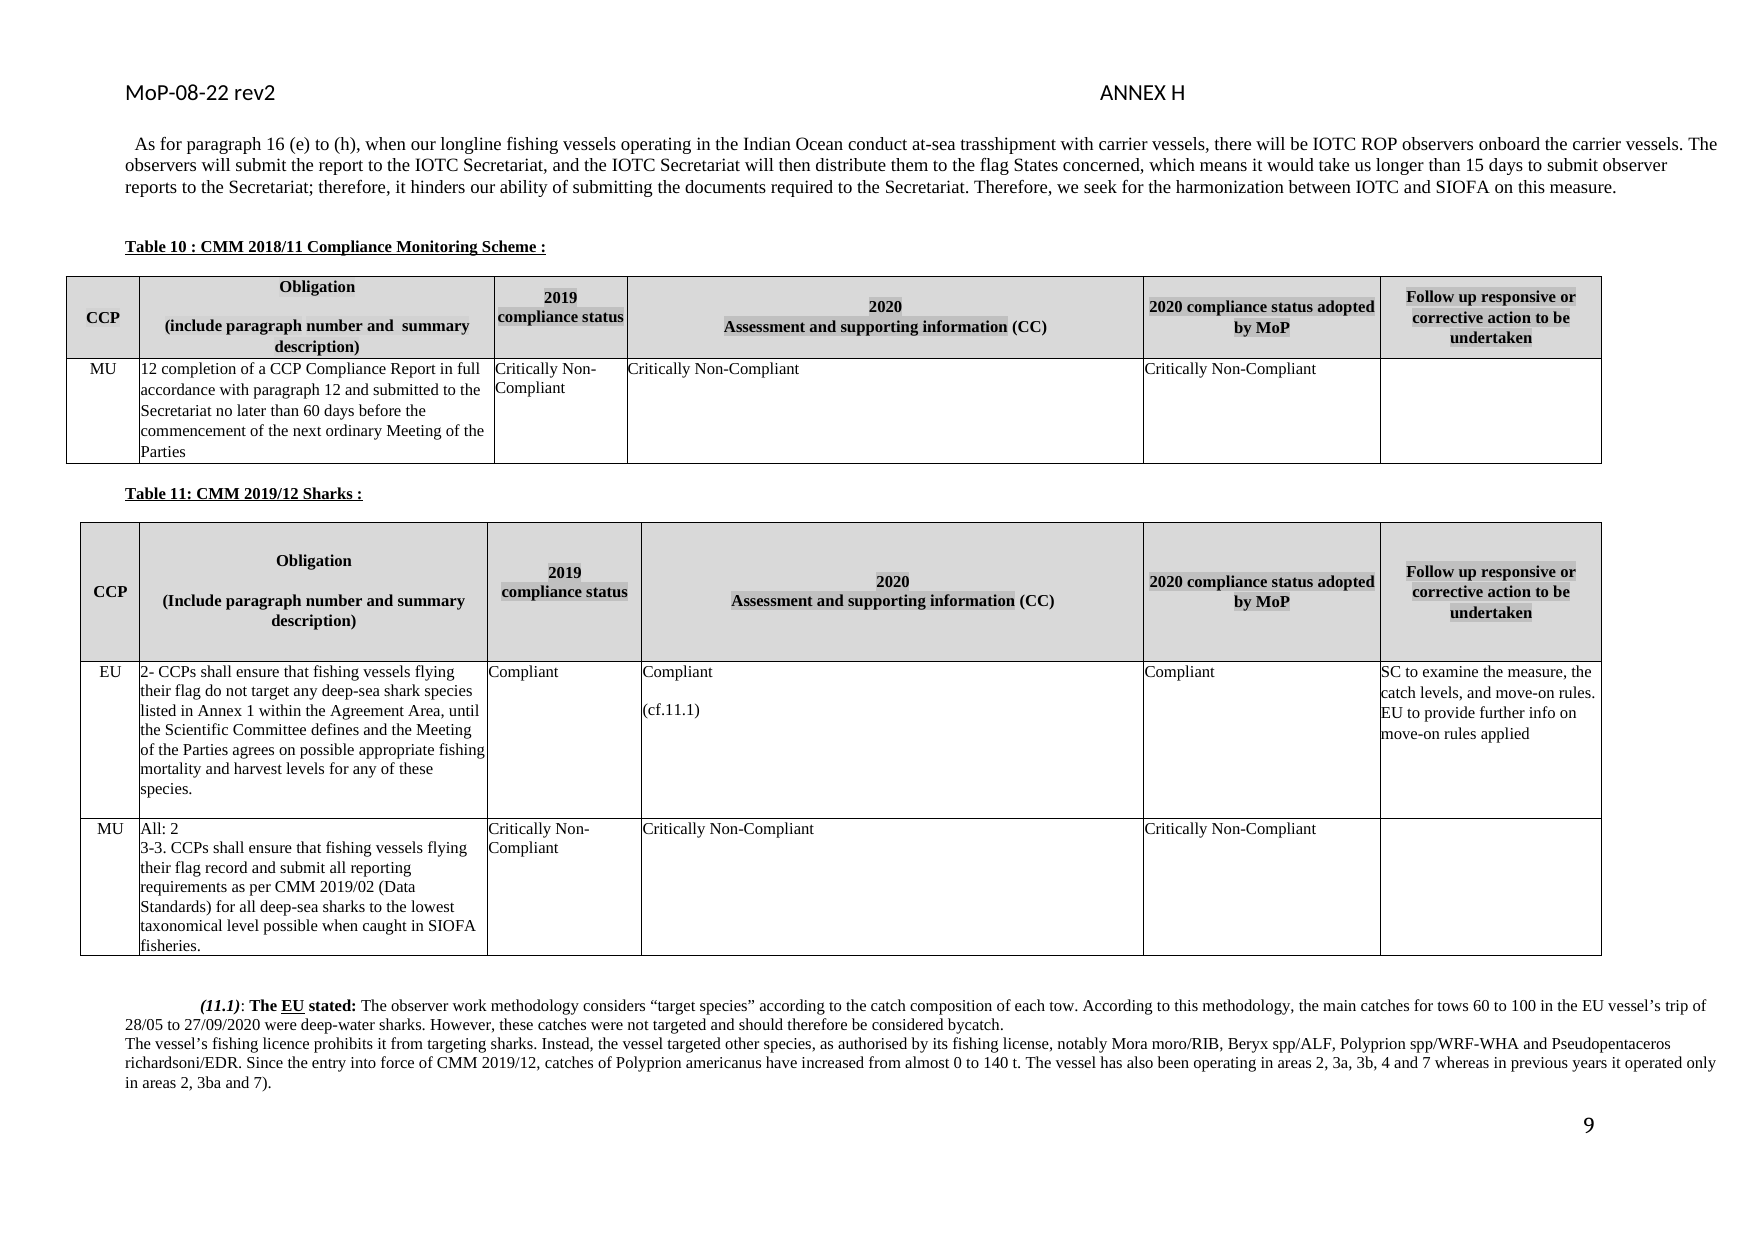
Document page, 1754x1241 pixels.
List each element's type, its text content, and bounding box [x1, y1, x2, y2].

text (11.1): The EU stated: The observer work methodology considers “target species” according to the catch composition of each tow. According to this methodology, the main catches for tows 60 to 100 in the EU vessel’s trip of 28/05 to 27/09/2020 were deep-water sharks. However, these catches were not targeted and should therefore be considered bycatch. [125, 996, 1725, 1034]
table_cell 2- CCPs shall ensure that fishing vessels flying their flag do not target any deep-sea shark species listed in Annex 1 within the Agreement Area, until the Scientific Committee defines and the Meeting of the Parties agrees on possible appropriate fishing mortality and harvest levels for any of these species. [140, 662, 487, 818]
table_cell Critically Non-Compliant [1144, 819, 1380, 955]
table_cell [1381, 819, 1601, 955]
table_header CCP [81, 523, 139, 661]
text The vessel’s fishing licence prohibits it from targeting sharks. Instead, the vessel targeted other species, as authorised by its fishing license, notably Mora moro/RIB, Beryx spp/ALF, Polyprion spp/WRF-WHA and Pseudopentaceros richardsoni/EDR. Since the entry into force of CMM 2019/12, catches of Polyprion americanus have increased from almost 0 to 140 t. The vessel has also been operating in areas 2, 3a, 3b, 4 and 7 whereas in previous years it operated only in areas 2, 3ba and 7). [125, 1034, 1725, 1092]
table_cell Critically Non-Compliant [1144, 359, 1380, 463]
table_header 2019 compliance status [488, 523, 641, 661]
table_cell Critically Non-Compliant [628, 359, 1143, 463]
table_header CCP [67, 277, 139, 358]
table_cell [1381, 359, 1601, 463]
text Table 10 : CMM 2018/11 Compliance Monitoring Scheme : [125, 237, 1725, 256]
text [125, 133, 1725, 197]
table_cell All: 2 3-3. CCPs shall ensure that fishing vessels flying their flag record and submit all reporting requirements as per CMM 2019/02 (Data Standards) for all deep-sea sharks to the lowest taxonomical level possible when caught in SIOFA fisheries. [140, 819, 487, 955]
table_cell MU [67, 359, 139, 463]
table_header 2020 compliance status adopted by MoP [1144, 523, 1380, 661]
table_cell 12 completion of a CCP Compliance Report in full accordance with paragraph 12 and submitted to the Secretariat no later than 60 days before the commencement of the next ordinary Meeting of the Parties [140, 359, 494, 463]
table_cell Critically Non-Compliant [642, 819, 1143, 955]
table_header Follow up responsive or corrective action to be undertaken [1381, 277, 1601, 358]
table_cell Compliant [488, 662, 641, 818]
text Table 11: CMM 2019/12 Sharks : [125, 484, 1725, 503]
table_cell EU [81, 662, 139, 818]
table_cell Critically Non-Compliant [488, 819, 641, 955]
table_header 2020 compliance status adopted by MoP [1144, 277, 1380, 358]
table_header Follow up responsive or corrective action to be undertaken [1381, 523, 1601, 661]
table_cell Critically Non-Compliant [495, 359, 627, 463]
table_cell Compliant [1144, 662, 1380, 818]
table_cell MU [81, 819, 139, 955]
table_cell Compliant (cf.11.1) [642, 662, 1143, 818]
table_header 2020 Assessment and supporting information (CC) [628, 277, 1143, 358]
table_header Obligation (Include paragraph number and summary description) [140, 523, 487, 661]
table_cell SC to examine the measure, the catch levels, and move-on rules. EU to provide further info on move-on rules applied [1381, 662, 1601, 818]
table_header 2020 Assessment and supporting information (CC) [642, 523, 1143, 661]
table_header 2019 compliance status [495, 277, 627, 358]
table_header Obligation (include paragraph number and summary description) [140, 277, 494, 358]
